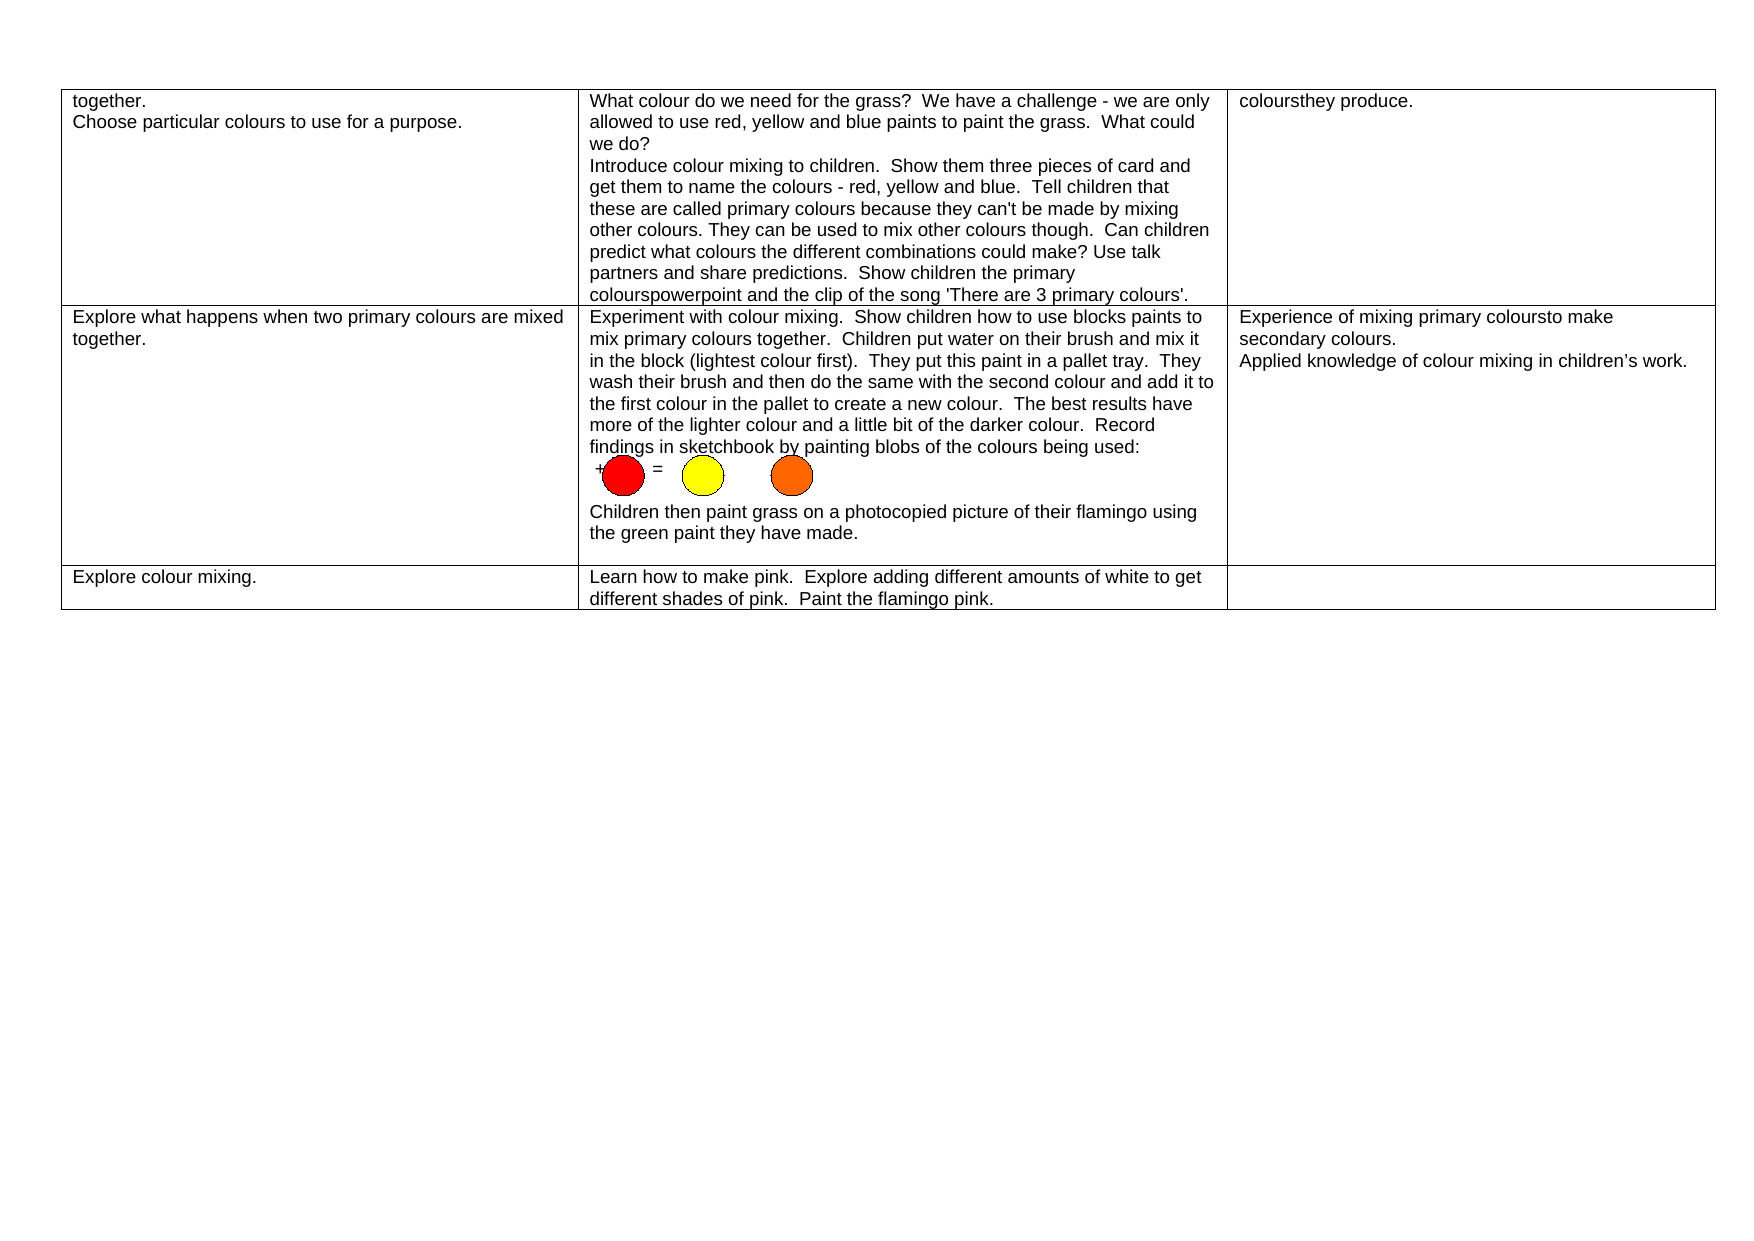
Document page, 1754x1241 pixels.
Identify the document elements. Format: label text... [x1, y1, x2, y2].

table_cell Explore what happens when two primary colours are mixed together. [62, 306, 578, 565]
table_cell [1228, 90, 1715, 305]
table_cell Experience of mixing primary coloursto make secondary colours. Applied knowledge of colour mixing in children’s work. [1228, 306, 1715, 565]
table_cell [62, 90, 578, 305]
table_cell Experiment with colour mixing. Show children how to use blocks paints to mix primary colours together. Children put water on their brush and mix it in the block (lightest colour first). They put this paint in a pallet tray. They wash their brush and then do the same with the second colour and add it to the first colour in the pallet to create a new colour. The best results have more of the lighter colour and a little bit of the darker colour. Record findings in sketchbook by painting blobs of the colours being used: + = Children then paint grass on a photocopied picture of their flamingo using the green paint they have made. [579, 306, 1227, 565]
table_cell [1228, 566, 1715, 609]
table_cell Explore colour mixing. [62, 566, 578, 609]
table_cell Learn how to make pink. Explore adding different amounts of white to get different shades of pink. Paint the flamingo pink. [579, 566, 1227, 609]
